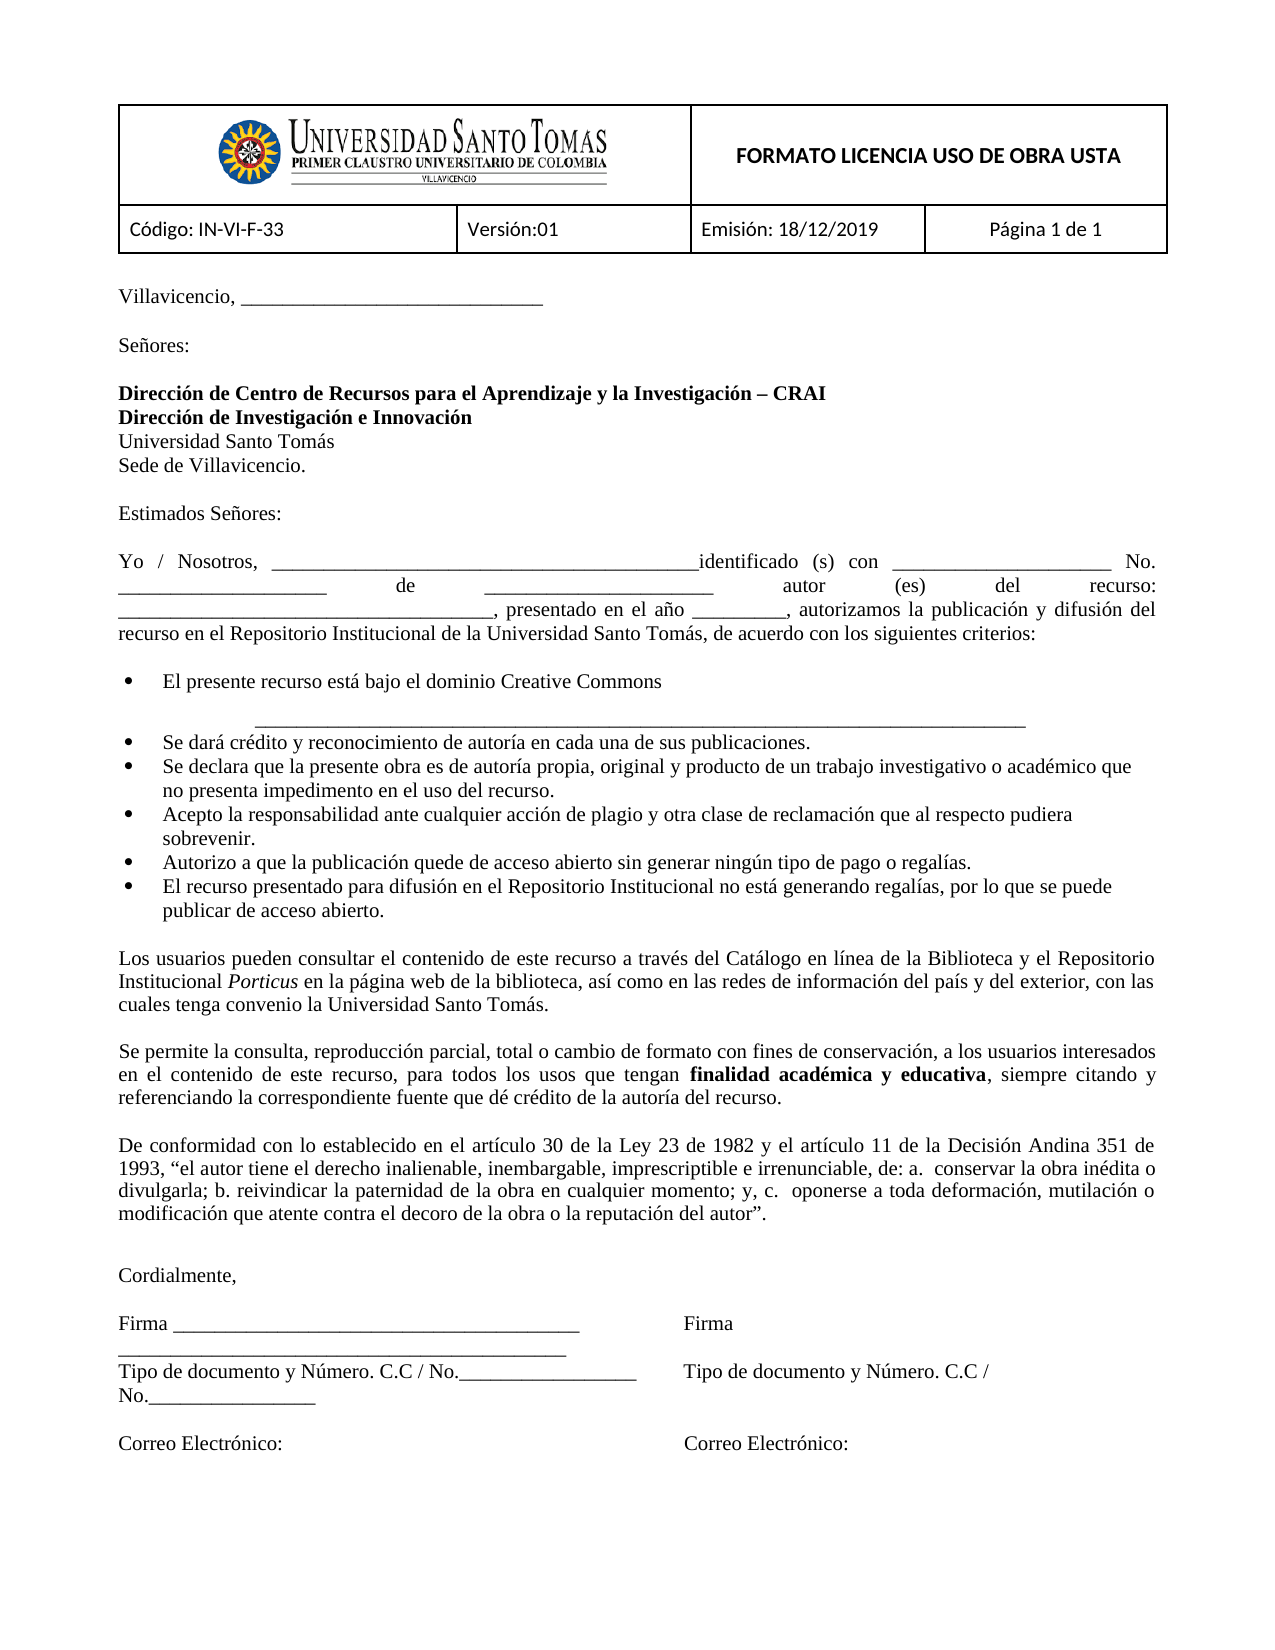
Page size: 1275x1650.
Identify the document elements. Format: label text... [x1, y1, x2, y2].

text Universidad Santo Tomás [118, 429, 1157, 453]
text Correo Electrónico: Correo Electrónico: [118, 1431, 1157, 1455]
table_cell Código: IN-VI-F-33 [120, 206, 456, 252]
text Dirección de Investigación e Innovación [118, 404, 1157, 429]
list El recurso presentado para difusión en el Repositorio Institucional no está generando regalías, por lo que se puede publicar de acceso abierto. [125, 874, 1157, 922]
text Yo / Nosotros, _________________________________________identificado (s) con _____________________ No. ____________________ de ______________________ autor (es) del recurso: ____________________________________, presentado en el año _________, autorizamos la publicación y difusión del recurso en el Repositorio Institucional de la Universidad Santo Tomás, de acuerdo con los siguientes criterios: [118, 549, 1157, 645]
text Villavicencio, _____________________________ [118, 284, 1157, 308]
text Firma _______________________________________ Firma ___________________________________________ [118, 1311, 1157, 1359]
text __________________________________________________________________________ [118, 706, 1157, 729]
text De conformidad con lo establecido en el artículo 30 de la Ley 23 de 1982 y el artículo 11 de la Decisión Andina 351 de 1993, “el autor tiene el derecho inalienable, inembargable, imprescriptible e irrenunciable, de: a. conservar la obra inédita o divulgarla; b. reivindicar la paternidad de la obra en cualquier momento; y, c. oponerse a toda deformación, mutilación o modificación que atente contra el decoro de la obra o la reputación del autor”. [118, 1134, 1157, 1225]
text Los usuarios pueden consultar el contenido de este recurso a través del Catálogo en línea de la Biblioteca y el Repositorio Institucional Porticus en la página web de la biblioteca, así como en las redes de información del país y del exterior, con las cuales tenga convenio la Universidad Santo Tomás. [118, 947, 1157, 1016]
text Señores: [118, 332, 1157, 357]
table_cell Emisión: 18/12/2019 [692, 206, 924, 252]
table_cell Página 1 de 1 [926, 206, 1166, 252]
text Cordialmente, [118, 1262, 1157, 1287]
list Acepto la responsabilidad ante cualquier acción de plagio y otra clase de reclamación que al respecto pudiera sobrevenir. [125, 802, 1157, 850]
table_header [120, 106, 690, 204]
text Se permite la consulta, reproducción parcial, total o cambio de formato con fines de conservación, a los usuarios interesados en el contenido de este recurso, para todos los usos que tengan finalidad académica y educativa, siempre citando y referenciando la correspondiente fuente que dé crédito de la autoría del recurso. [118, 1040, 1157, 1109]
text Dirección de Centro de Recursos para el Aprendizaje y la Investigación – CRAI [118, 381, 1157, 404]
list Se dará crédito y reconocimiento de autoría en cada una de sus publicaciones. [125, 729, 1157, 754]
text Tipo de documento y Número. C.C / No._________________ Tipo de documento y Número. C.C / No.________________ [118, 1359, 1157, 1407]
list Autorizo a que la publicación quede de acceso abierto sin generar ningún tipo de pago o regalías. [125, 850, 1157, 874]
list El presente recurso está bajo el dominio Creative Commons [125, 669, 1157, 693]
table_header FORMATO LICENCIA USO DE OBRA USTA [692, 106, 1166, 204]
text Estimados Señores: [118, 501, 1157, 525]
picture [209, 109, 615, 194]
list Se declara que la presente obra es de autoría propia, original y producto de un trabajo investigativo o académico que no presenta impedimento en el uso del recurso. [125, 754, 1157, 802]
table_cell Versión:01 [458, 206, 690, 252]
text Sede de Villavicencio. [118, 453, 1157, 477]
